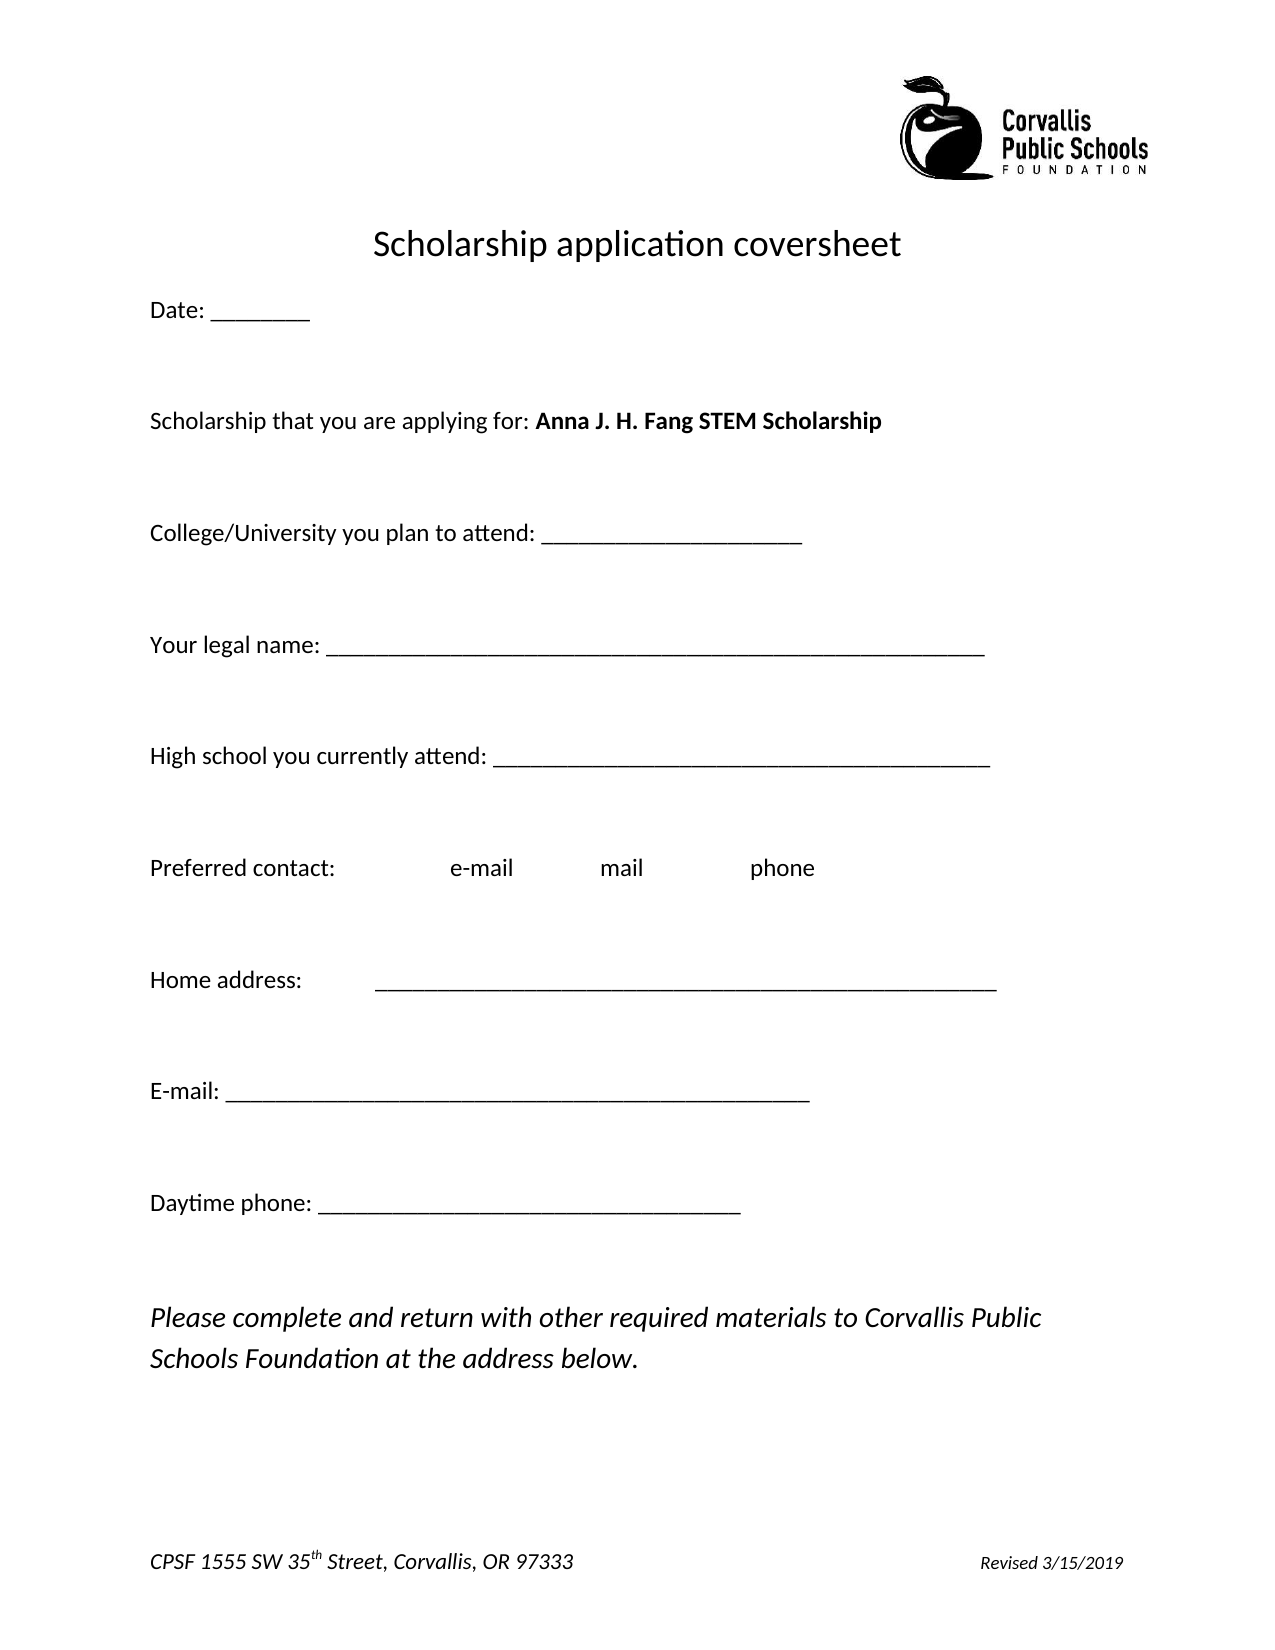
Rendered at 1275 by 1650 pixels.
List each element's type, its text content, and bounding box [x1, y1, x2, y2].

text College/University you plan to attend: _____________________ [150, 517, 1125, 548]
picture [900, 76, 1148, 180]
text E-mail: _______________________________________________ [150, 1075, 1125, 1106]
text Your legal name: _____________________________________________________ [150, 629, 1125, 659]
text Preferred contact: e-mail mail phone [150, 852, 1125, 883]
text Home address: __________________________________________________ [150, 964, 1125, 994]
text Scholarship that you are applying for: Anna J. H. Fang STEM Scholarship [150, 405, 1125, 436]
text Scholarship application coversheet [150, 220, 1125, 266]
text Please complete and return with other required materials to Corvallis Public Schools Foundation at the address below. [150, 1299, 1125, 1375]
text High school you currently attend: ________________________________________ [150, 740, 1125, 771]
text Daytime phone: __________________________________ [150, 1187, 1125, 1218]
text Date: ________ [150, 294, 1125, 324]
